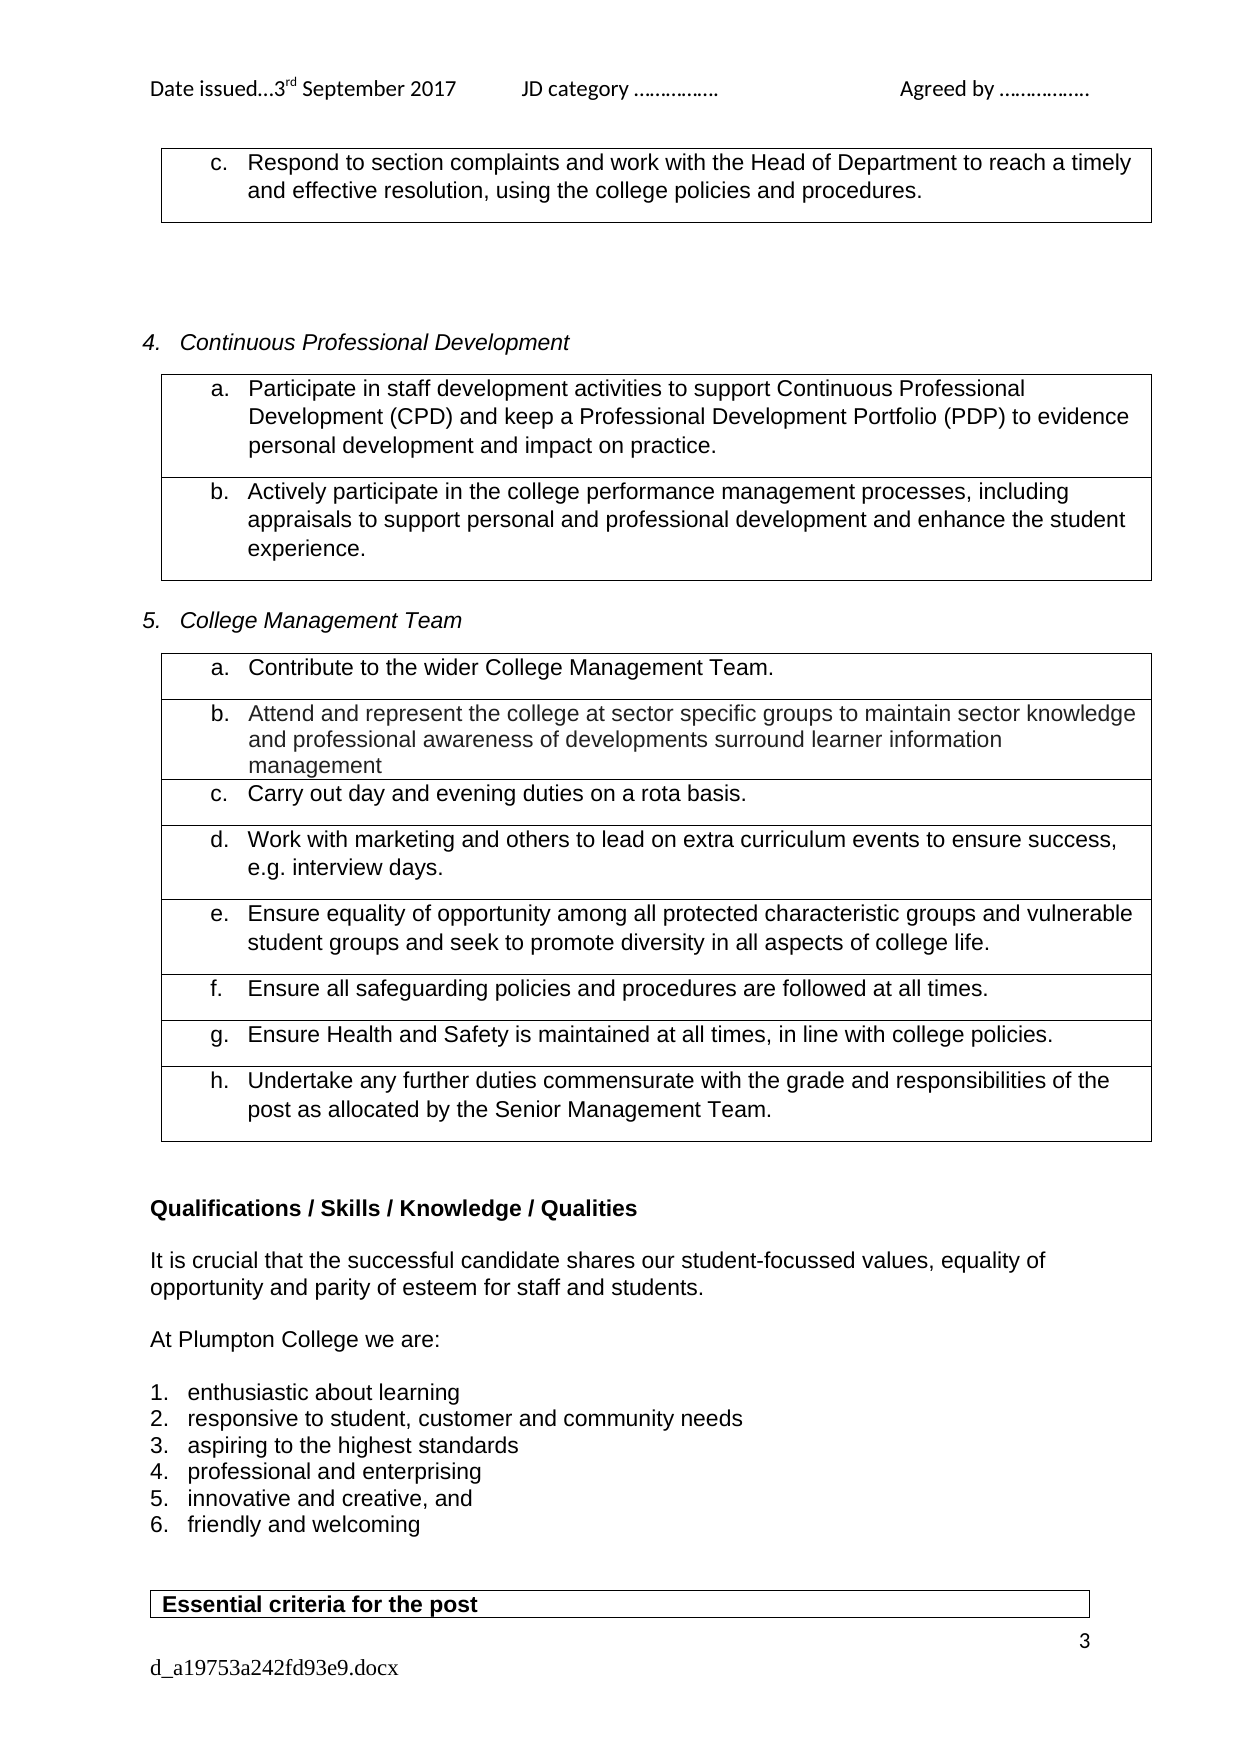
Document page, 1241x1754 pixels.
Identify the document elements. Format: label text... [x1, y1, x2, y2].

table_cell Carry out day and evening duties on a rota basis. [162, 780, 1151, 825]
list Continuous Professional Development [142, 329, 1090, 355]
table_cell Respond to section complaints and work with the Head of Department to reach a timely and effective resolution, using the college policies and procedures. [162, 149, 1151, 222]
table_cell Undertake any further duties commensurate with the grade and responsibilities of the post as allocated by the Senior Management Team. [162, 1067, 1151, 1141]
table_cell Actively participate in the college performance management processes, including appraisals to support personal and professional development and enhance the student experience. [162, 478, 1151, 580]
table_cell Ensure all safeguarding policies and procedures are followed at all times. [162, 975, 1151, 1020]
text It is crucial that the successful candidate shares our student-focussed values, equality of opportunity and parity of esteem for staff and students. [150, 1247, 1090, 1300]
table_cell Ensure equality of opportunity among all protected characteristic groups and vulnerable student groups and seek to promote diversity in all aspects of college life. [162, 900, 1151, 974]
list enthusiastic about learning [150, 1379, 1090, 1405]
table_cell Attend and represent the college at sector specific groups to maintain sector knowledge and professional awareness of developments surround learner information management [162, 700, 1151, 779]
list aspiring to the highest standards [150, 1432, 1090, 1458]
list friendly and welcoming [150, 1511, 1090, 1537]
list professional and enterprising [150, 1458, 1090, 1484]
text At Plumpton College we are: [150, 1326, 1090, 1353]
table_header Participate in staff development activities to support Continuous Professional Development (CPD) and keep a Professional Development Portfolio (PDP) to evidence personal development and impact on practice. [162, 375, 1151, 477]
text Qualifications / Skills / Knowledge / Qualities [150, 1194, 1090, 1221]
table_header Essential criteria for the post [151, 1591, 1089, 1617]
list responsive to student, customer and community needs [150, 1405, 1090, 1432]
list College Management Team [142, 607, 1090, 634]
list innovative and creative, and [150, 1484, 1090, 1511]
table_header Contribute to the wider College Management Team. [162, 654, 1151, 698]
table_cell Ensure Health and Safety is maintained at all times, in line with college policies. [162, 1021, 1151, 1066]
table_cell Work with marketing and others to lead on extra curriculum events to ensure success, e.g. interview days. [162, 826, 1151, 899]
